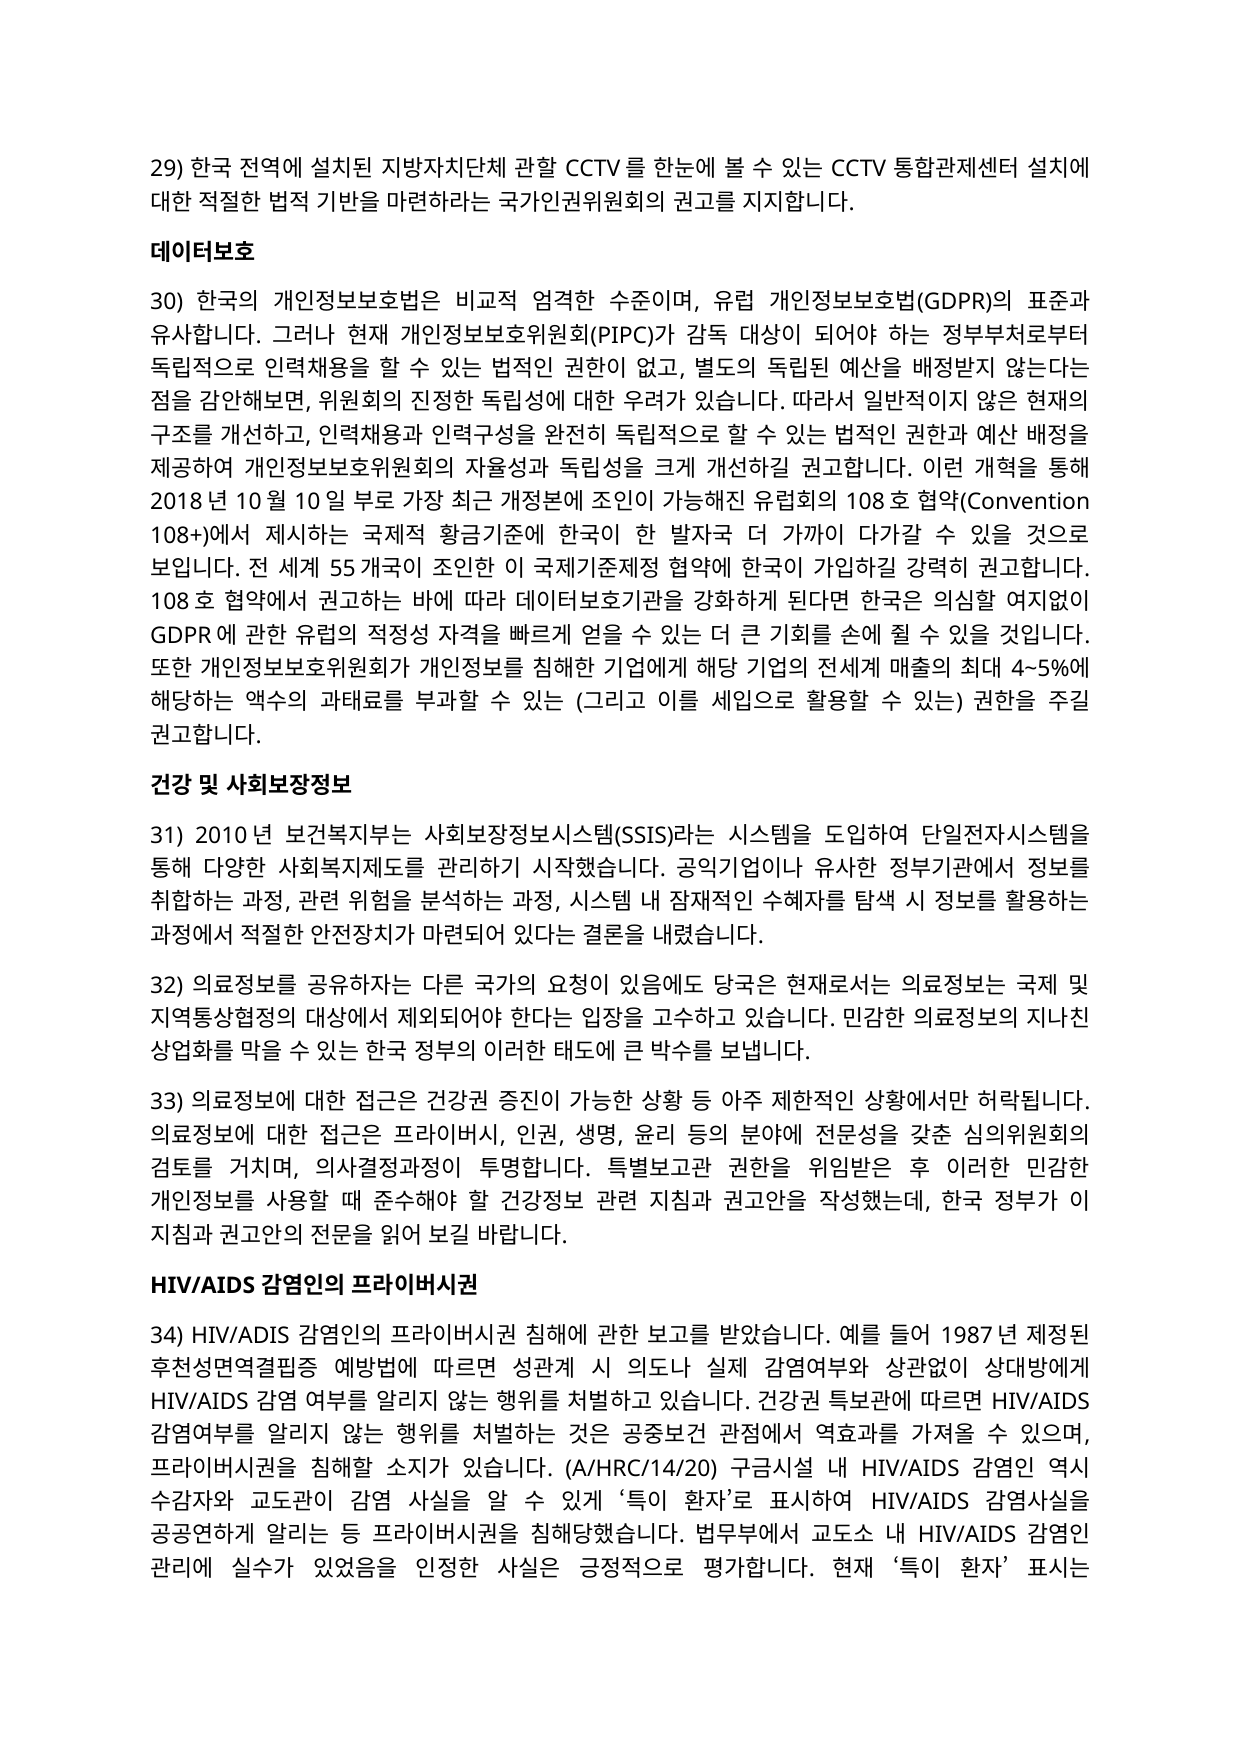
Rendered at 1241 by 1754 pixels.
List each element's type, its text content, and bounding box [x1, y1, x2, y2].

text 29) 한국 전역에 설치된 지방자치단체 관할 CCTV를 한눈에 볼 수 있는 CCTV 통합관제센터 설치에 대한 적절한 법적 기반을 마련하라는 국가인권위원회의 권고를 지지합니다. [150, 150, 1090, 217]
text 32) 의료정보를 공유하자는 다른 국가의 요청이 있음에도 당국은 현재로서는 의료정보는 국제 및 지역통상협정의 대상에서 제외되어야 한다는 입장을 고수하고 있습니다. 민감한 의료정보의 지나친 상업화를 막을 수 있는 한국 정부의 이러한 태도에 큰 박수를 보냅니다. [150, 966, 1090, 1066]
text 33) 의료정보에 대한 접근은 건강권 증진이 가능한 상황 등 아주 제한적인 상황에서만 허락됩니다. 의료정보에 대한 접근은 프라이버시, 인권, 생명, 윤리 등의 분야에 전문성을 갖춘 심의위원회의 검토를 거치며, 의사결정과정이 투명합니다. 특별보고관 권한을 위임받은 후 이러한 민감한 개인정보를 사용할 때 준수해야 할 건강정보 관련 지침과 권고안을 작성했는데, 한국 정부가 이 지침과 권고안의 전문을 읽어 보길 바랍니다. [150, 1083, 1090, 1250]
text HIV/AIDS 감염인의 프라이버시권 [150, 1266, 1090, 1300]
text 건강 및 사회보장정보 [150, 767, 1090, 800]
text 30) 한국의 개인정보보호법은 비교적 엄격한 수준이며, 유럽 개인정보보호법(GDPR)의 표준과 유사합니다. 그러나 현재 개인정보보호위원회(PIPC)가 감독 대상이 되어야 하는 정부부처로부터 독립적으로 인력채용을 할 수 있는 법적인 권한이 없고, 별도의 독립된 예산을 배정받지 않는다는 점을 감안해보면, 위원회의 진정한 독립성에 대한 우려가 있습니다. 따라서 일반적이지 않은 현재의 구조를 개선하고, 인력채용과 인력구성을 완전히 독립적으로 할 수 있는 법적인 권한과 예산 배정을 제공하여 개인정보보호위원회의 자율성과 독립성을 크게 개선하길 권고합니다. 이런 개혁을 통해 2018년 10월 10일 부로 가장 최근 개정본에 조인이 가능해진 유럽회의 108호 협약(Convention 108+)에서 제시하는 국제적 황금기준에 한국이 한 발자국 더 가까이 다가갈 수 있을 것으로 보입니다. 전 세계 55개국이 조인한 이 국제기준제정 협약에 한국이 가입하길 강력히 권고합니다. 108호 협약에서 권고하는 바에 따라 데이터보호기관을 강화하게 된다면 한국은 의심할 여지없이 GDPR에 관한 유럽의 적정성 자격을 빠르게 얻을 수 있는 더 큰 기회를 손에 쥘 수 있을 것입니다. 또한 개인정보보호위원회가 개인정보를 침해한 기업에게 해당 기업의 전세계 매출의 최대 4~5%에 해당하는 액수의 과태료를 부과할 수 있는 (그리고 이를 세입으로 활용할 수 있는) 권한을 주길 권고합니다. [150, 283, 1090, 750]
text 데이터보호 [150, 233, 1090, 267]
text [150, 1316, 1090, 1583]
text 31) 2010년 보건복지부는 사회보장정보시스템(SSIS)라는 시스템을 도입하여 단일전자시스템을 통해 다양한 사회복지제도를 관리하기 시작했습니다. 공익기업이나 유사한 정부기관에서 정보를 취합하는 과정, 관련 위험을 분석하는 과정, 시스템 내 잠재적인 수혜자를 탐색 시 정보를 활용하는 과정에서 적절한 안전장치가 마련되어 있다는 결론을 내렸습니다. [150, 816, 1090, 950]
